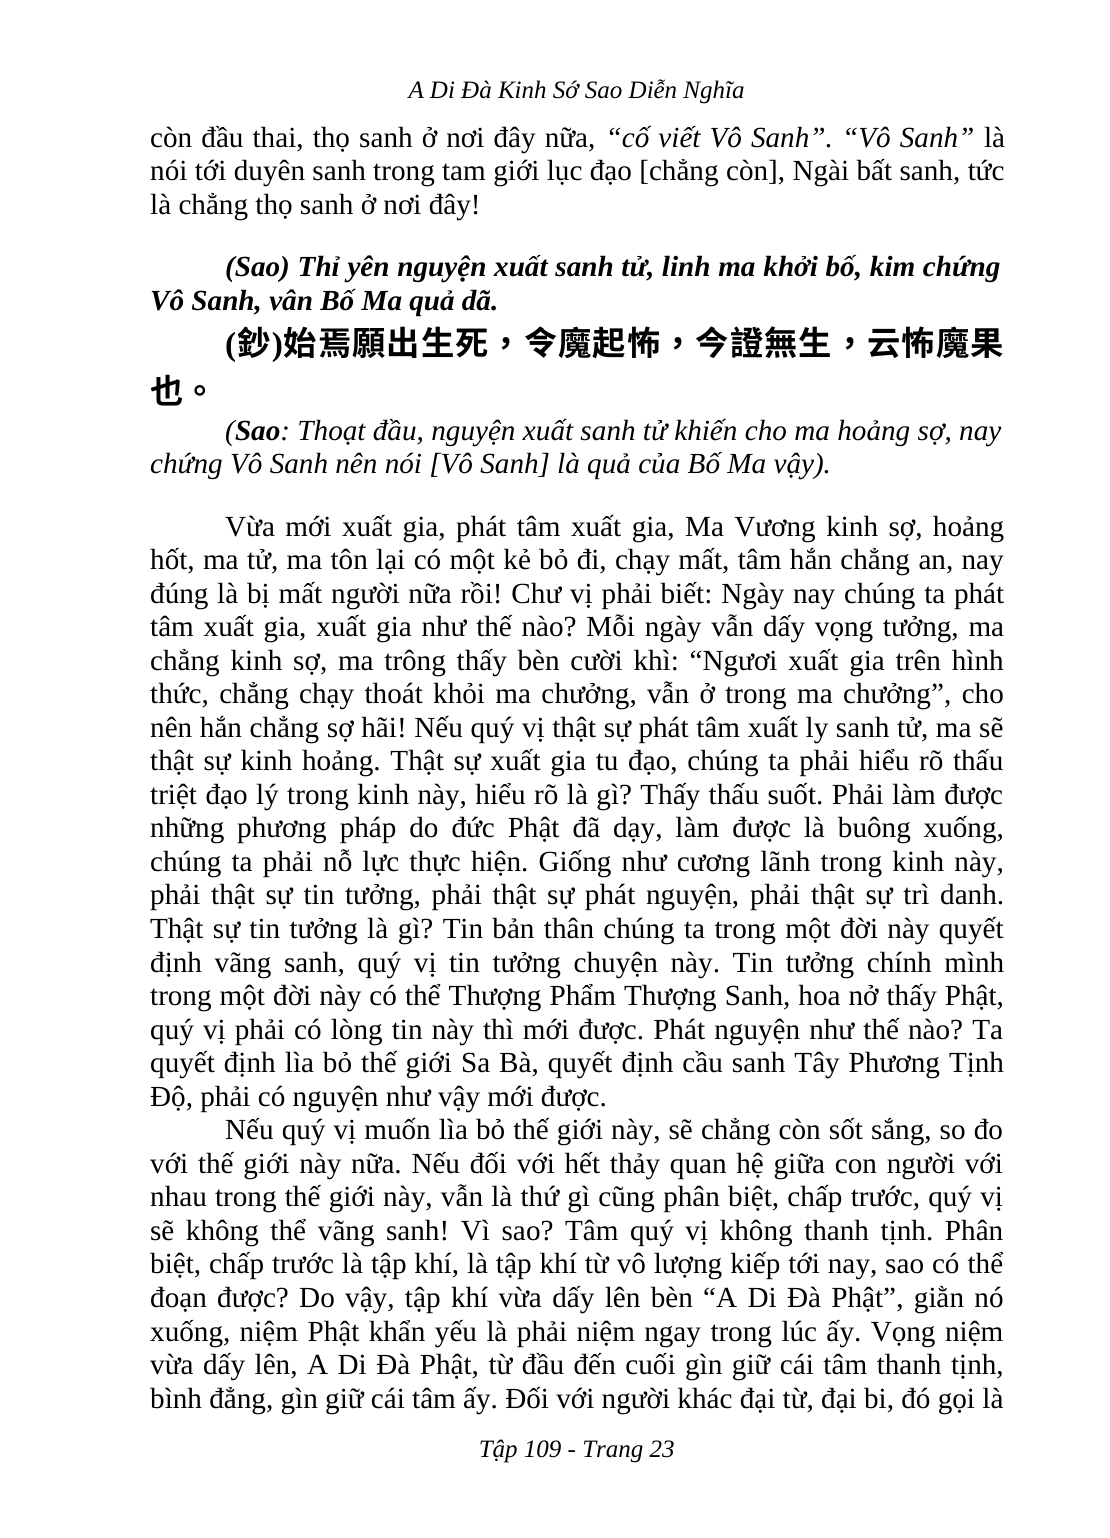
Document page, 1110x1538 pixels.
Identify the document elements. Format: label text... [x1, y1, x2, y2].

text Vừa mới xuất gia, phát tâm xuất gia, Ma Vương kinh sợ, hoảng hốt, ma tử, ma tôn lại có một kẻ bỏ đi, chạy mất, tâm hắn chẳng an, nay đúng là bị mất người nữa rồi! vị phải biết: Ngày nay chúng ta phát tâm xuất gia, xuất gia như thế nào? Mỗi ngày vẫn dấy vọng tưởng, ma chẳng kinh sợ, ma trông thấy bèn cười khì: “Ngươi xuất gia trên hình thức, chẳng chạy thoát khỏi ma chưởng, vẫn ở trong ma chưởng”, cho nên hắn chẳng sợ hãi! Nếu quý vị thật sự phát tâm xuất ly sanh tử, ma sẽ thật sự kinh hoảng. Thật sự xuất gia tu đạo, chúng ta phải hiểu rõ thấu triệt đạo lý trong kinh này, hiểu rõ là gì? Thấy thấu suốt. Phải làm được những phương pháp do đức Phật đã dạy, làm được là buông xuống, chúng ta phải nỗ lực thực hiện. Giống như cương lãnh trong kinh này, phải thật sự tin tưởng, phải thật sự phát nguyện, phải thật sự trì danh. Thật sự tin tưởng là gì? Tin bản thân chúng ta trong một đời này quyết định vãng sanh, quý vị tin tưởng chuyện này. Tin tưởng chính mình trong một đời này có thể Thượng Phẩm Thượng Sanh, hoa nở thấy Phật, quý vị phải có lòng tin này thì mới được. Phát nguyện như thế nào? Ta quyết định lìa bỏ thế giới Sa Bà, quyết định cầu sanh Tây Phương Tịnh Độ, phải có nguyện như vậy mới được. [150, 509, 1005, 1112]
text (Sao) Thỉ yên nguyện xuất sanh tử, linh ma khởi bố, kim chứng Vô Sanh, vân Bố Ma quả dã. [150, 249, 1005, 316]
text (鈔)始焉願出生死，令魔起怖，今證無生，云怖魔果也。 [150, 316, 1005, 413]
text (Sao: Thoạt đầu, nguyện xuất sanh tử khiến cho ma hoảng sợ, nay chứng Vô Sanh nên nói [Vô Sanh] là quả của Bố Ma vậy). [150, 413, 1005, 480]
